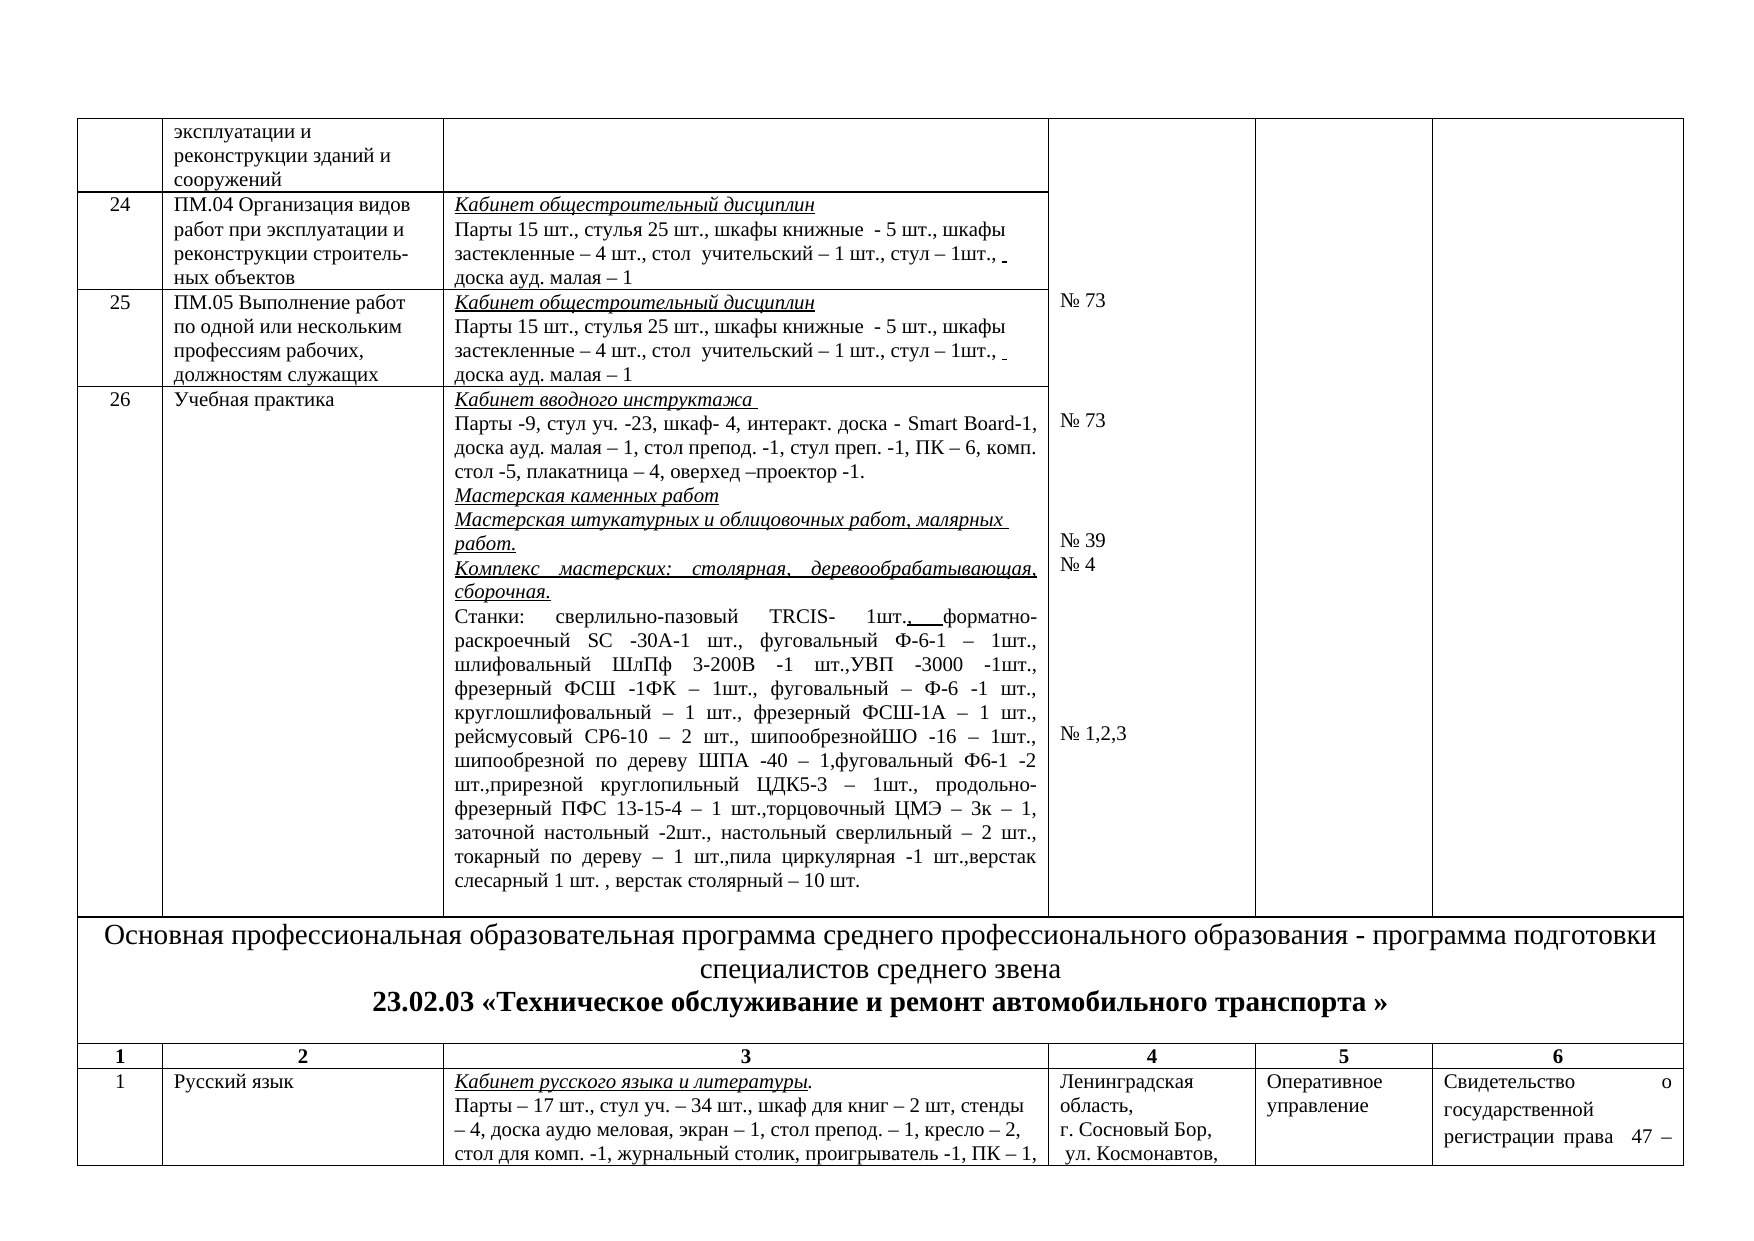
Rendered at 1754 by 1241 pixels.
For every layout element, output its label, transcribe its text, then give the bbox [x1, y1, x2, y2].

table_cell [444, 119, 1048, 191]
table_cell Основная профессиональная образовательная программа среднего профессионального образования - программа подготовки специалистов среднего звена 23.02.03 «Техническое обслуживание и ремонт автомобильного транспорта » [78, 918, 1683, 1043]
table_cell 4 [1049, 1044, 1255, 1068]
table_cell 1 [78, 1044, 162, 1068]
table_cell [444, 1069, 1048, 1165]
table_cell 2 [163, 1044, 443, 1068]
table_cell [1256, 1069, 1432, 1165]
table_cell Русский язык [163, 1069, 443, 1165]
table_cell 25 [78, 290, 162, 386]
table_cell 5 [1256, 1044, 1432, 1068]
table_cell Кабинет вводного инструктажа Парты -9, стул уч. -23, шкаф- 4, интеракт. доска - Smart Board-1, доска ауд. малая – 1, стол препод. -1, стул преп. -1, ПК – 6, комп. стол -5, плакатница – 4, оверхед –проектор -1. Мастерская каменных работ Мастерская штукатурных и облицовочных работ, малярных работ. Комплекс мастерских: столярная, деревообрабатывающая, сборочная. Станки: сверлильно-пазовый TRCIS- 1шт., форматно-раскроечный SC -30A-1 шт., фуговальный Ф-6-1 – 1шт., шлифовальный ШлПф 3-200В -1 шт.,УВП -3000 -1шт., фрезерный ФСШ -1ФК – 1шт., фуговальный – Ф-6 -1 шт., круглошлифовальный – 1 шт., фрезерный ФСШ-1А – 1 шт., рейсмусовый СР6-10 – 2 шт., шипообрезнойШО -16 – 1шт., шипообрезной по дереву ШПА -40 – 1,фуговальный Ф6-1 -2 шт.,прирезной круглопильный ЦДК5-3 – 1шт., продольно-фрезерный ПФС 13-15-4 – 1 шт.,торцовочный ЦМЭ – 3к – 1, заточной настольный -2шт., настольный сверлильный – 2 шт., токарный по дереву – 1 шт.,пила циркулярная -1 шт.,верстак слесарный 1 шт. , верстак столярный – 10 шт. [444, 387, 1048, 916]
table_cell ПМ.05 Выполнение работ по одной или нескольким профессиям рабочих, должностям служащих [163, 290, 443, 386]
table_cell Учебная практика [163, 387, 443, 916]
table_cell 24 [78, 193, 162, 289]
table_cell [163, 119, 443, 191]
table_cell 23 [78, 119, 162, 191]
table_cell ПМ.04 Организация видов работ при эксплуатации и реконструкции строитель-ных объектов [163, 193, 443, 289]
table_cell 3 [444, 1044, 1048, 1068]
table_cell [1433, 1069, 1683, 1165]
table_cell 26 [78, 387, 162, 916]
table_cell 6 [1433, 1044, 1683, 1068]
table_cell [1049, 1069, 1255, 1165]
table_cell 1 [78, 1069, 162, 1165]
